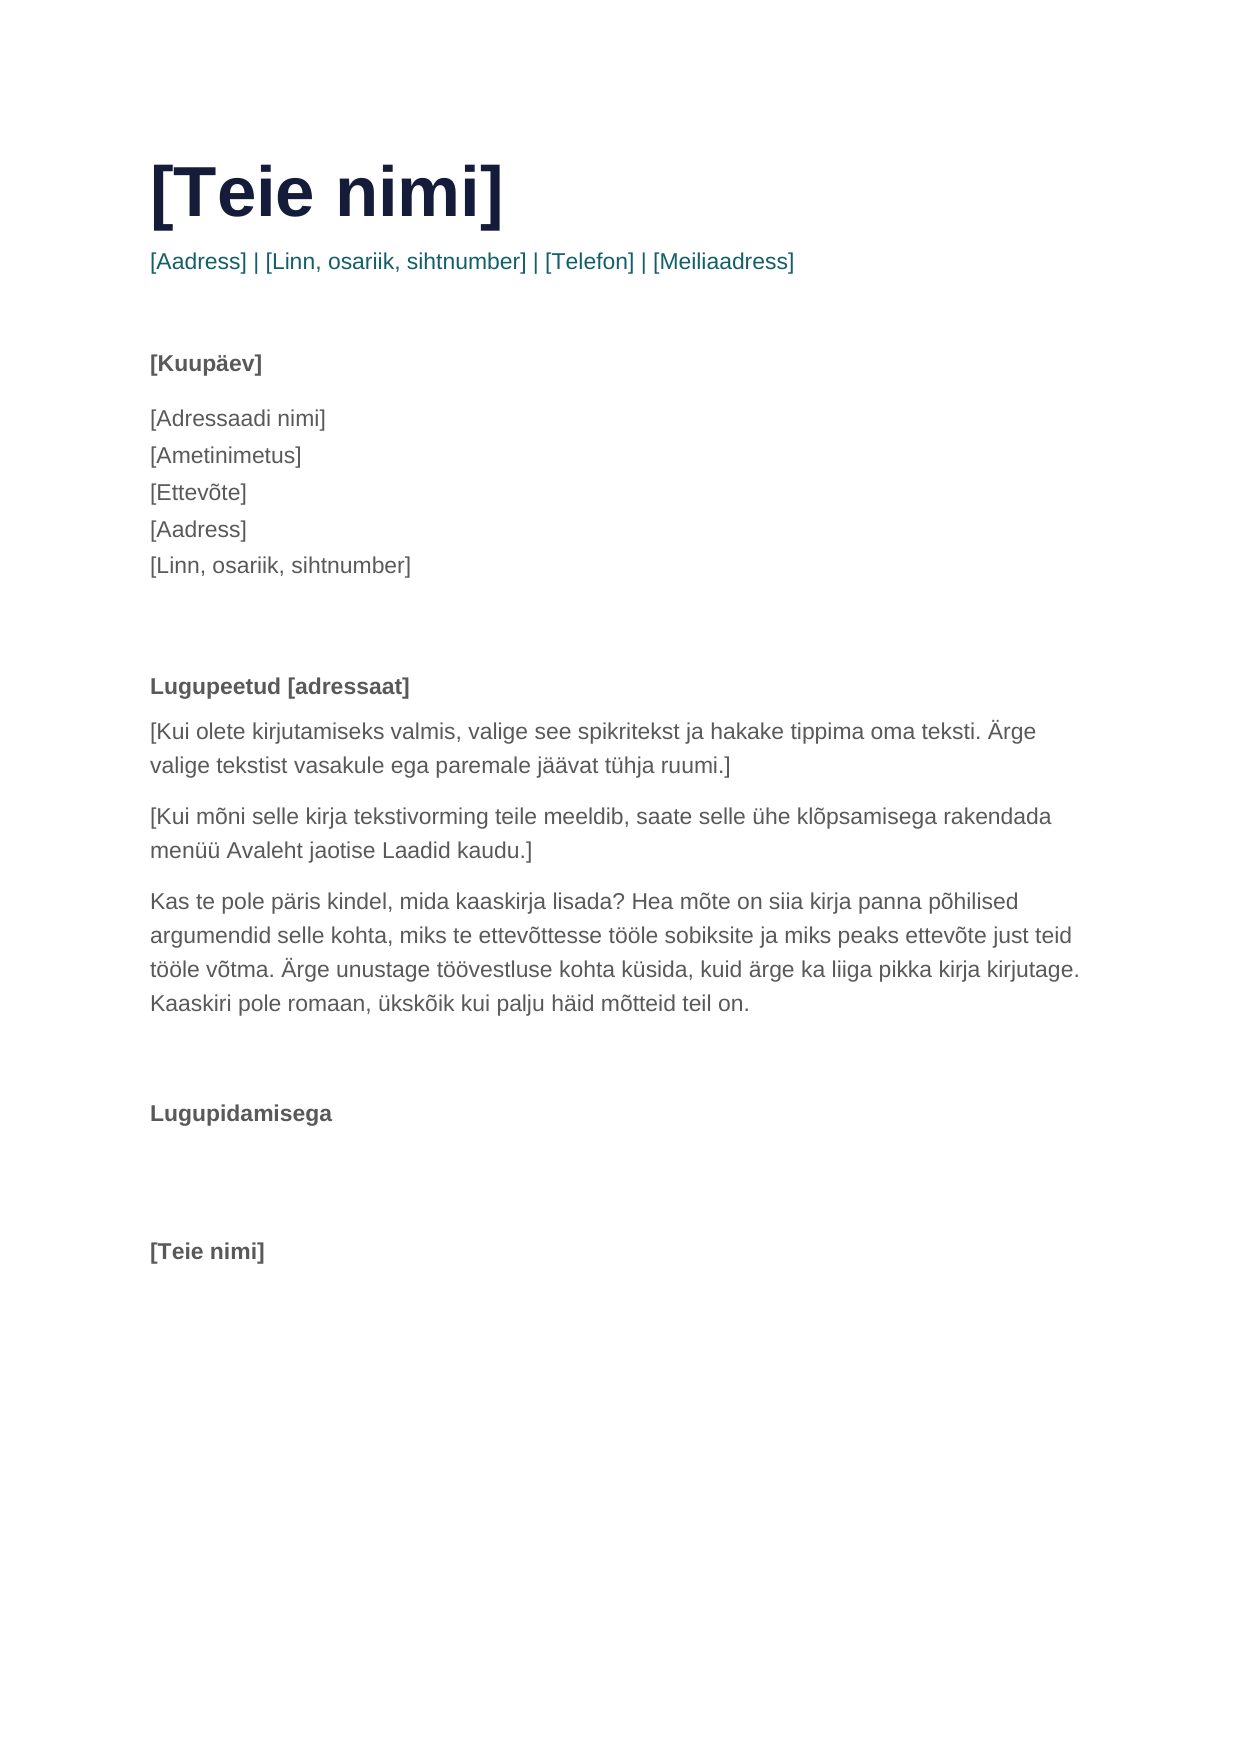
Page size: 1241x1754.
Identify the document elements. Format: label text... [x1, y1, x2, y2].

text Kas te pole päris kindel, mida kaaskirja lisada? Hea mõte on siia kirja panna põhilised argumendid selle kohta, miks te ettevõttesse tööle sobiksite ja miks peaks ettevõte just teid tööle võtma. Ärge unustage töövestluse kohta küsida, kuid ärge ka liiga pikka kirja kirjutage. Kaaskiri pole romaan, ükskõik kui palju häid mõtteid teil on. [150, 888, 1090, 1017]
text Lugupidamisega [150, 1099, 1090, 1126]
text [Kuupäev] [150, 349, 1090, 376]
title [Teie nimi] [150, 150, 1090, 231]
text [Ametinimetus] [150, 442, 1090, 468]
text [Ettevõte] [150, 479, 1090, 505]
text Lugupeetud [adressaat] [150, 673, 1090, 699]
text [Teie nimi] [150, 1238, 1090, 1265]
text [Aadress] [150, 516, 1090, 542]
text [Aadress] | [Linn, osariik, sihtnumber] | [Telefon] | [Meiliaadress] [150, 248, 1090, 274]
text [Kui mõni selle kirja tekstivorming teile meeldib, saate selle ühe klõpsamisega rakendada menüü Avaleht jaotise Laadid kaudu.] [150, 803, 1090, 863]
text [Kui olete kirjutamiseks valmis, valige see spikritekst ja hakake tippima oma teksti. Ärge valige tekstist vasakule ega paremale jäävat tühja ruumi.] [150, 718, 1090, 778]
text [Adressaadi nimi] [150, 405, 1090, 431]
text [Linn, osariik, sihtnumber] [150, 552, 1090, 579]
